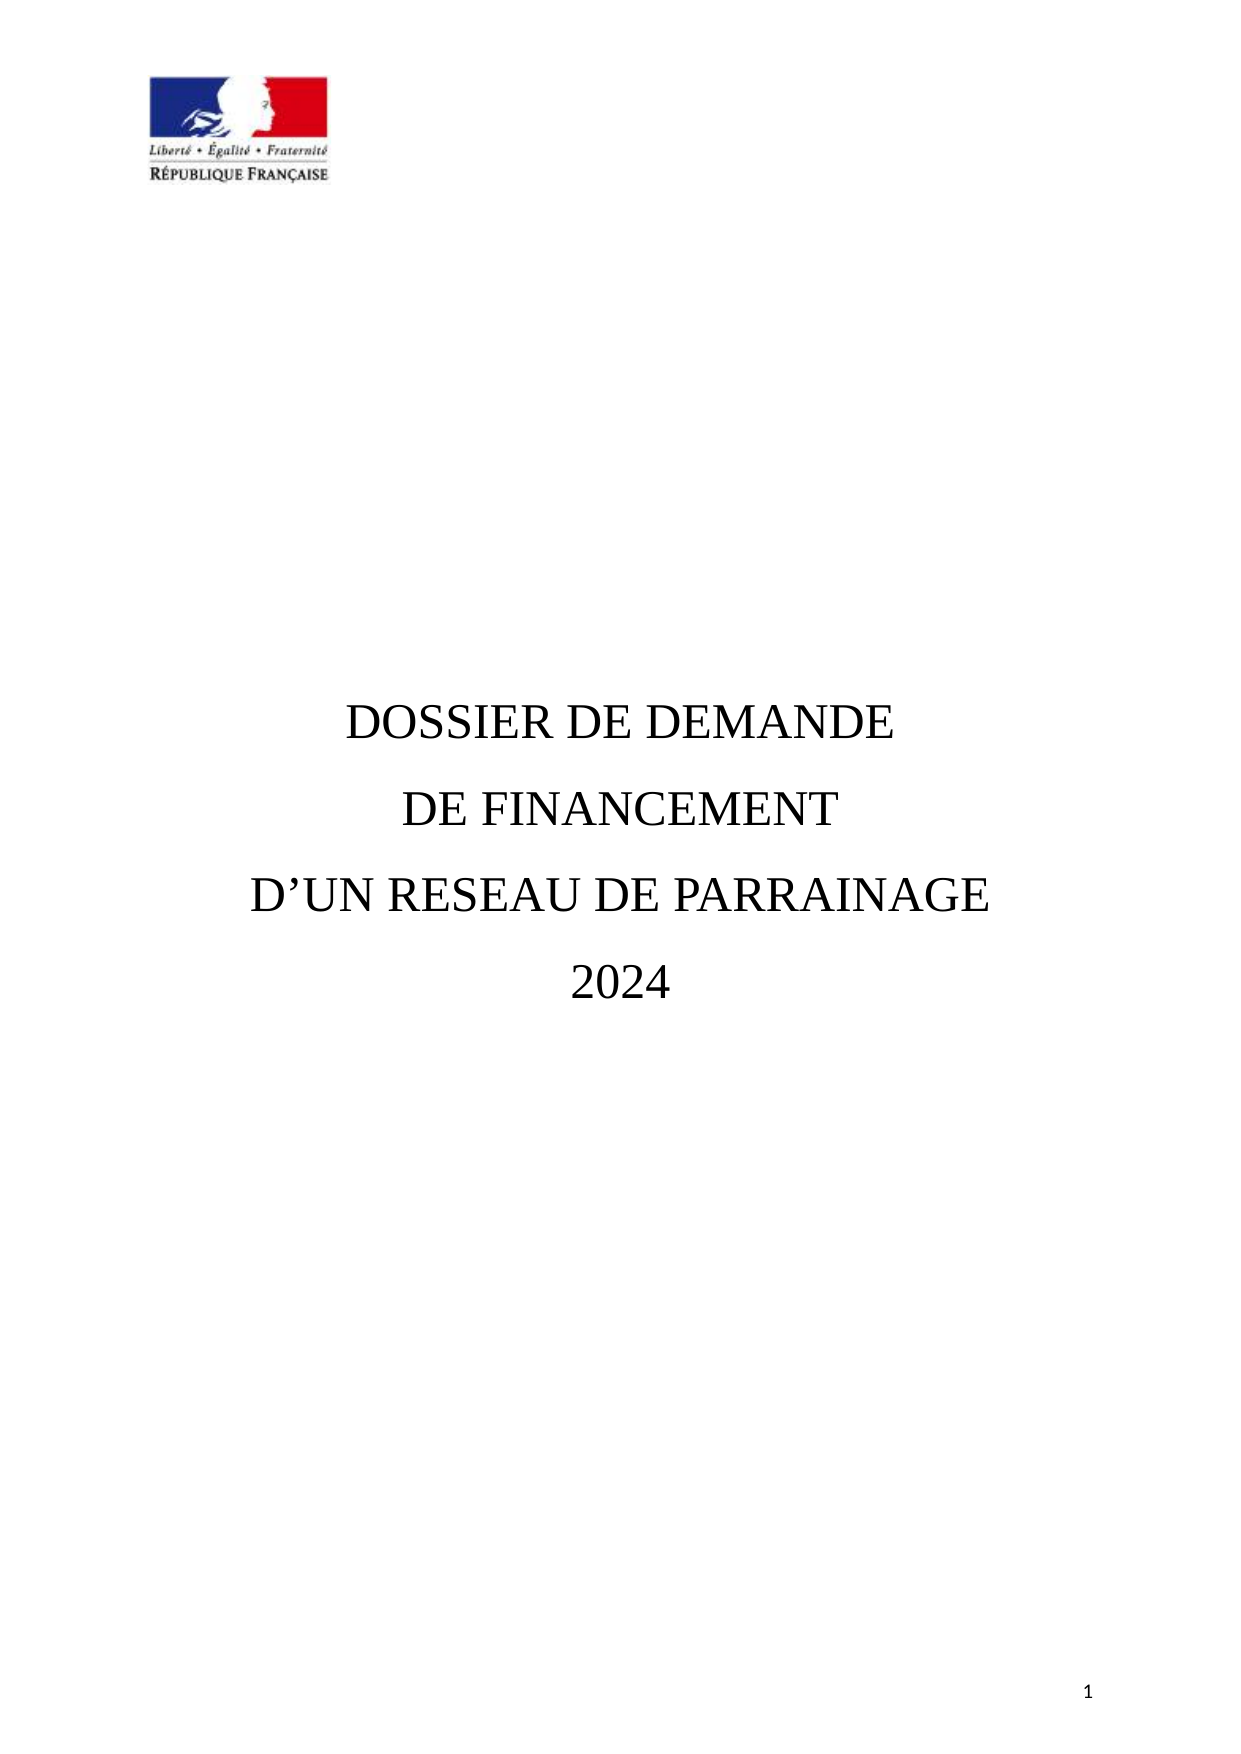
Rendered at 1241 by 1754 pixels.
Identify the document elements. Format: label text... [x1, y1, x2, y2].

text D’UN RESEAU DE PARRAINAGE [148, 865, 1093, 922]
text DE FINANCEMENT [148, 778, 1093, 836]
text DOSSIER DE DEMANDE [148, 692, 1093, 749]
text 2024 [148, 952, 1093, 1009]
picture [147, 75, 332, 185]
